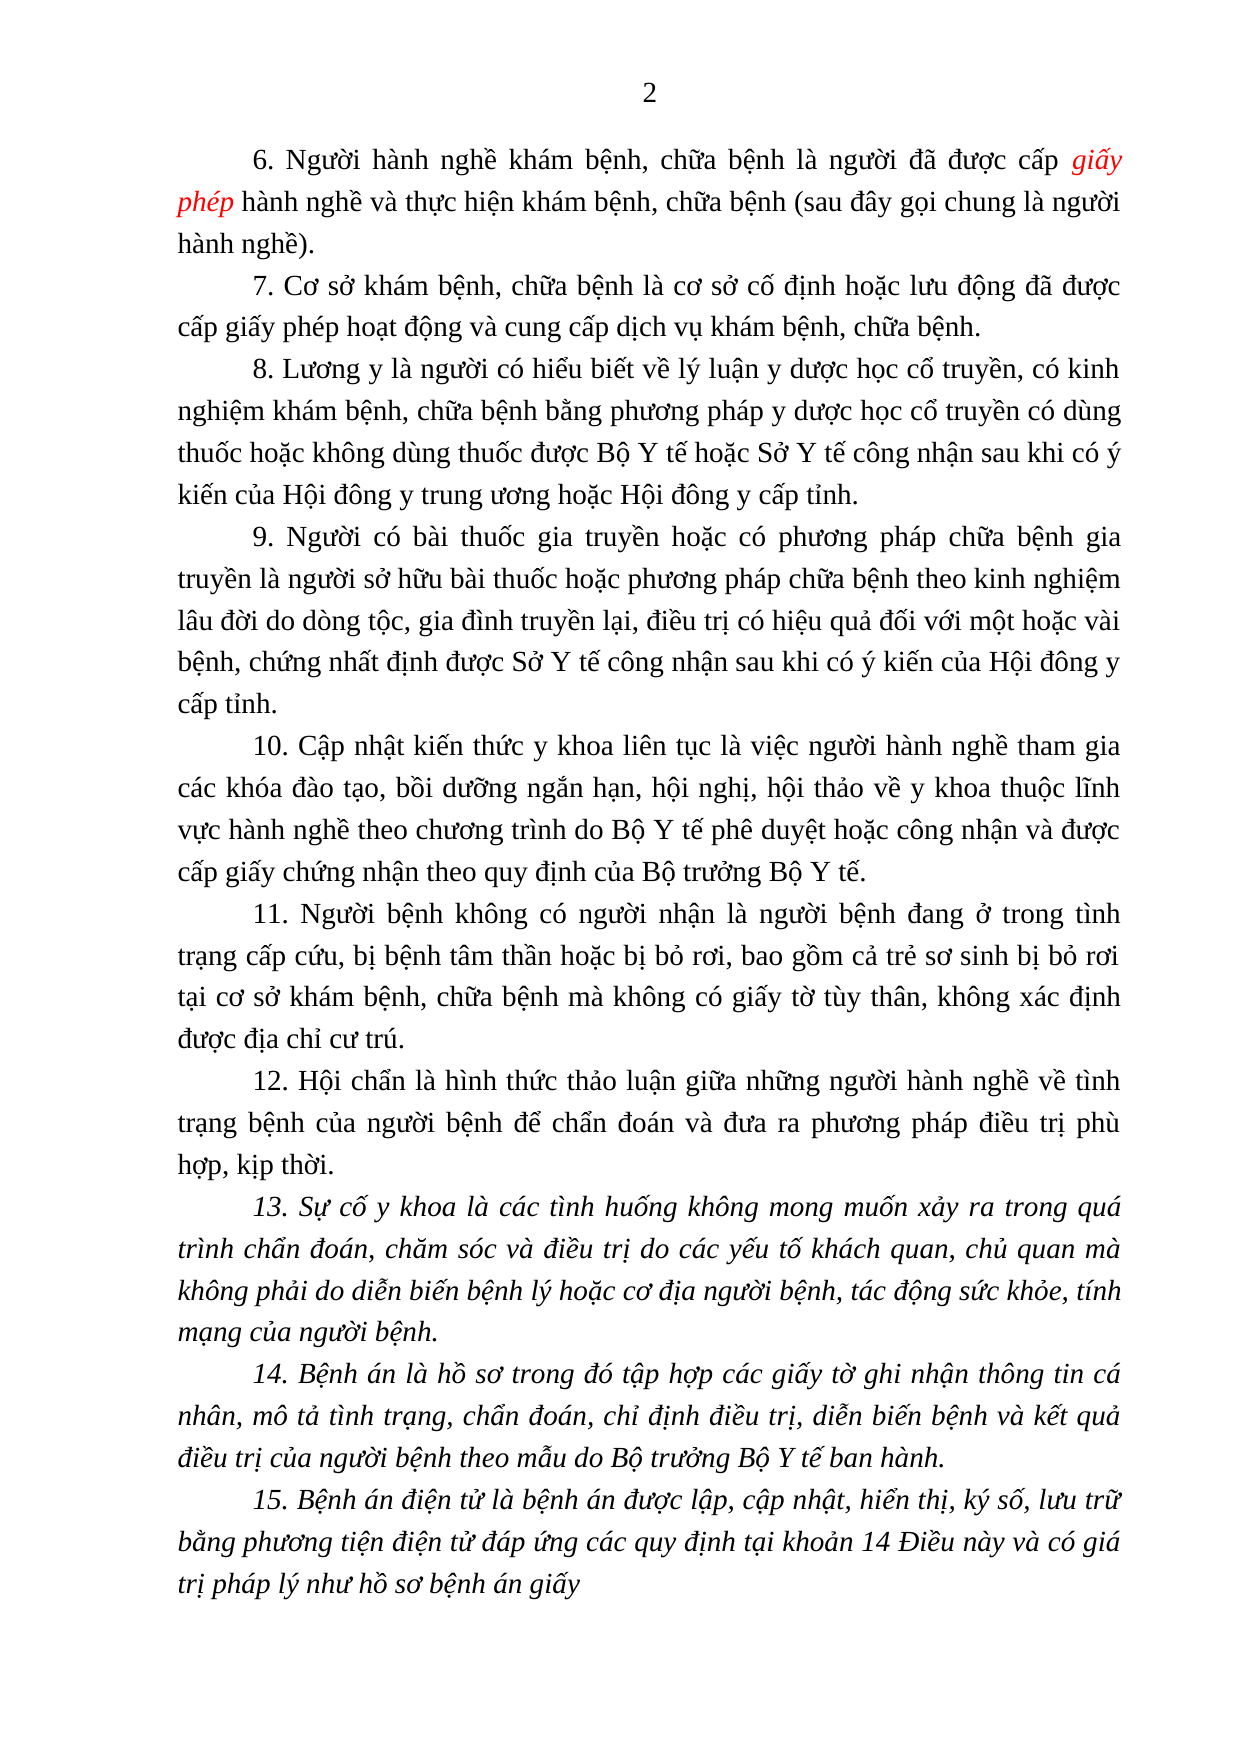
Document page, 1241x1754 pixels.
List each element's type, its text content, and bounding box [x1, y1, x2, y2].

text 6. Người hành nghề khám bệnh, chữa bệnh là người đã được cấp giấy phép hành nghề và thực hiện khám bệnh, chữa bệnh (sau đây gọi chung là người hành nghề). [177, 142, 1122, 259]
text 7. Cơ sở khám bệnh, chữa bệnh là cơ sở cố định hoặc lưu động đã được cấp giấy phép hoạt động và cung cấp dịch vụ khám bệnh, chữa bệnh. [177, 268, 1122, 343]
text 13. Sự cố y khoa là các tình huống không mong muốn xảy ra trong quá trình chẩn đoán, chăm sóc và điều trị do các yếu tố khách quan, chủ quan mà không phải do diễn biến bệnh lý hoặc cơ địa người bệnh, tác động sức khỏe, tính mạng của người bệnh. [177, 1189, 1122, 1348]
text 14. Bệnh án là hồ sơ trong đó tập hợp các giấy tờ ghi nhận thông tin cá nhân, mô tả tình trạng, chẩn đoán, chỉ định điều trị, diễn biến bệnh và kết quả điều trị của người bệnh theo mẫu do Bộ trưởng Bộ Y tế ban hành. [177, 1356, 1122, 1474]
text 8. Lương y là người có hiểu biết về lý luận y dược học cổ truyền, có kinh nghiệm khám bệnh, chữa bệnh bằng phương pháp y dược học cổ truyền có dùng thuốc hoặc không dùng thuốc được Bộ Y tế hoặc Sở Y tế công nhận sau khi có ý kiến của Hội đông y trung ương hoặc Hội đông y cấp tỉnh. [177, 351, 1122, 511]
text 12. Hội chẩn là hình thức thảo luận giữa những người hành nghề về tình trạng bệnh của người bệnh để chẩn đoán và đưa ra phương pháp điều trị phù hợp, kịp thời. [177, 1063, 1122, 1181]
text 11. Người bệnh không có người nhận là người bệnh đang ở trong tình trạng cấp cứu, bị bệnh tâm thần hoặc bị bỏ rơi, bao gồm cả trẻ sơ sinh bị bỏ rơi tại cơ sở khám bệnh, chữa bệnh mà không có giấy tờ tùy thân, không xác định được địa chỉ cư trú. [177, 896, 1122, 1055]
text 15. Bệnh án điện tử là bệnh án được lập, cập nhật, hiển thị, ký số, lưu trữ bằng phương tiện điện tử đáp ứng các quy định tại khoản 14 Điều này và có giá trị pháp lý như hồ sơ bệnh án giấy [177, 1482, 1122, 1599]
text 10. Cập nhật kiến thức y khoa liên tục là việc người hành nghề tham gia các khóa đào tạo, bồi dưỡng ngắn hạn, hội nghị, hội thảo về y khoa thuộc lĩnh vực hành nghề theo chương trình do Bộ Y tế phê duyệt hoặc công nhận và được cấp giấy chứng nhận theo quy định của Bộ trưởng Bộ Y tế. [177, 728, 1122, 887]
text 9. Người có bài thuốc gia truyền hoặc có phương pháp chữa bệnh gia truyền là người sở hữu bài thuốc hoặc phương pháp chữa bệnh theo kinh nghiệm lâu đời do dòng tộc, gia đình truyền lại, điều trị có hiệu quả đối với một hoặc vài bệnh, chứng nhất định được Sở Y tế công nhận sau khi có ý kiến của Hội đông y cấp tỉnh. [177, 519, 1122, 720]
